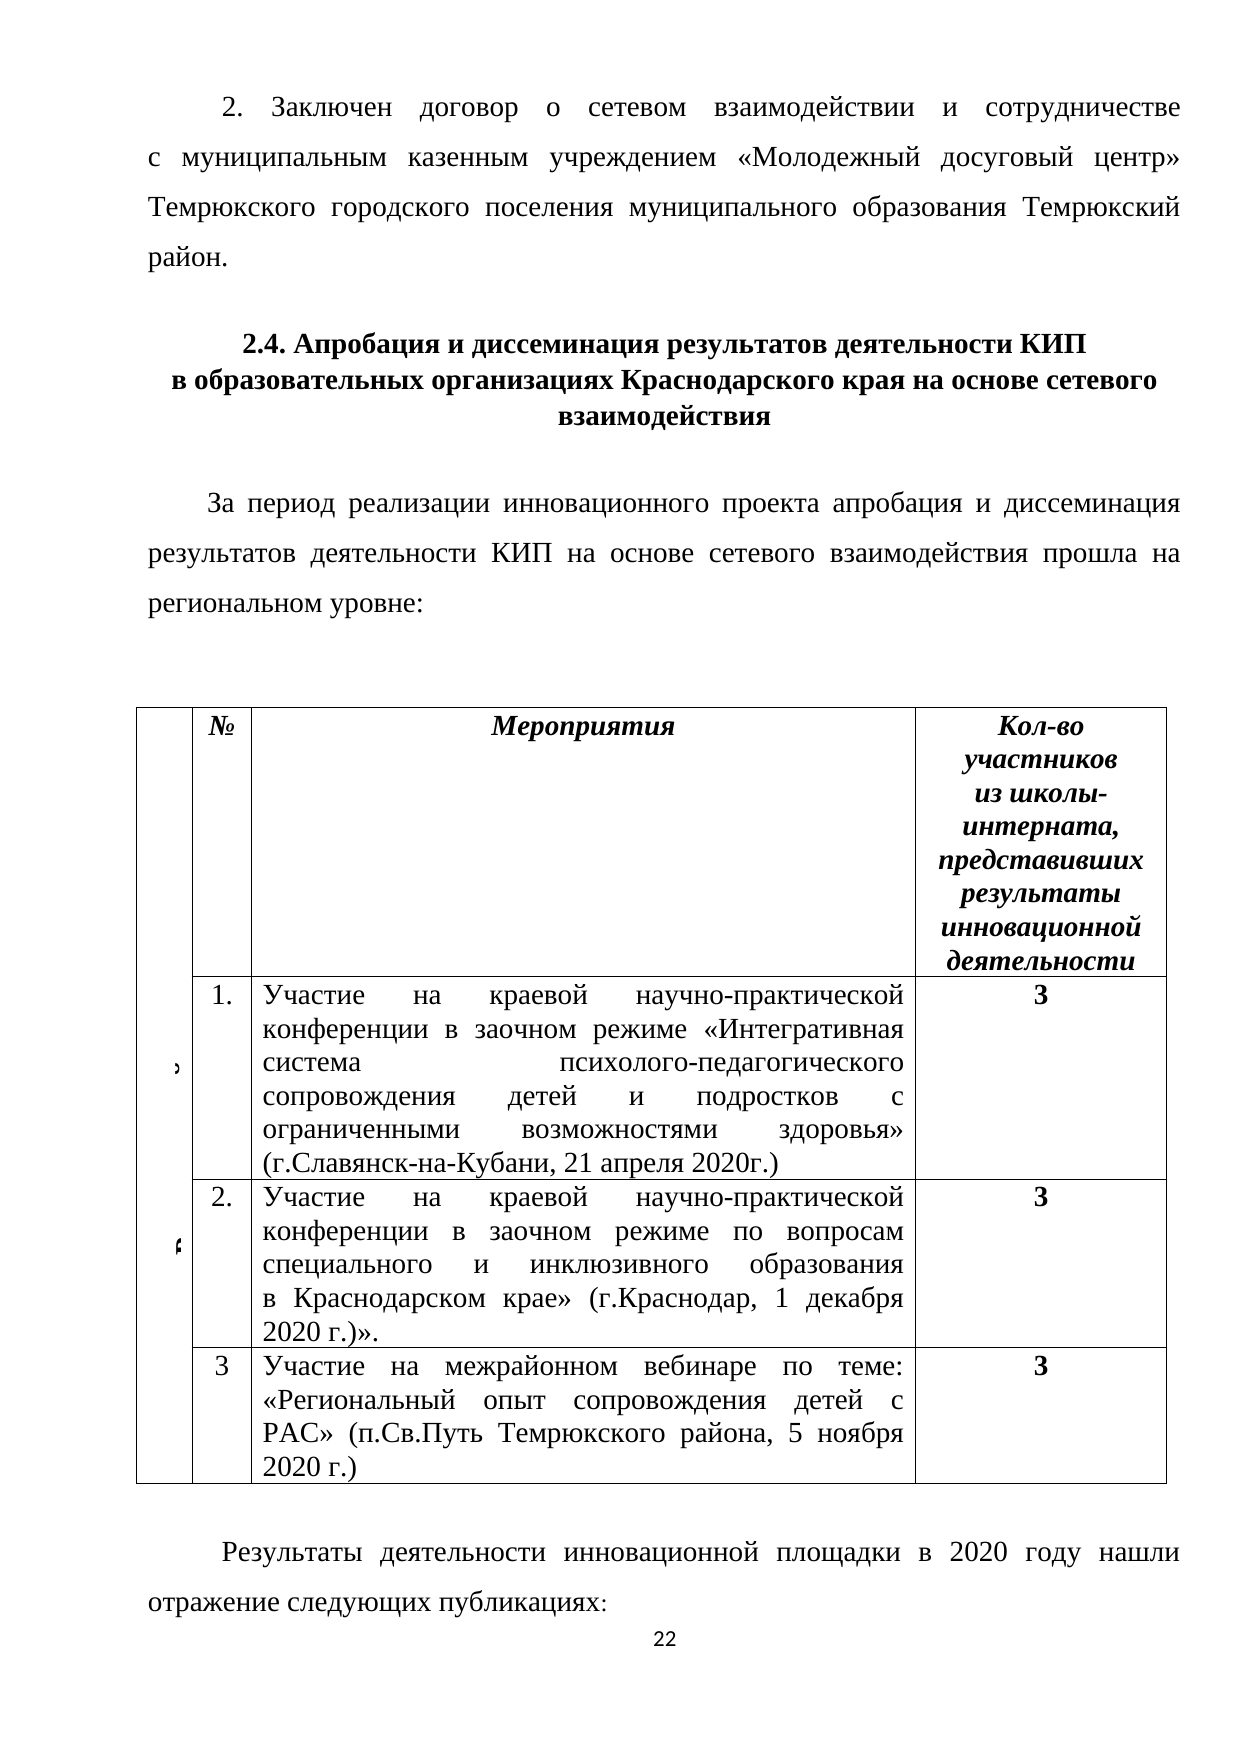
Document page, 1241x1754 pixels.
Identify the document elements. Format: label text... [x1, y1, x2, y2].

table_cell Участие на краевой научно-практической конференции в заочном режиме по вопросам специального и инклюзивного образования в Краснодарском крае» (г.Краснодар, 1 декабря 2020 г.)». [252, 1180, 915, 1347]
table_cell 1. [193, 977, 251, 1178]
table_cell 3 [193, 1348, 251, 1482]
table_header № [193, 708, 251, 976]
table_cell 2. [193, 1180, 251, 1347]
table_header Мероприятия [252, 708, 915, 976]
list За период реализации инновационного проекта апробация и диссеминация результатов деятельности КИП на основе сетевого взаимодействия прошла на региональном уровне: [148, 485, 1181, 619]
table_cell 3 [916, 977, 1166, 1178]
list 2.4. Апробация и диссеминация результатов деятельности КИП [148, 326, 1181, 359]
table_cell Участие на межрайонном вебинаре по теме: «Региональный опыт сопровождения детей с РАС» (п.Св.Путь Темрюкского района, 5 ноября 2020 г.) [252, 1348, 915, 1482]
table_header Региональный уровень [137, 708, 192, 1482]
text 2. Заключен договор о сетевом взаимодействии и сотрудничестве с муниципальным казенным учреждением «Молодежный досуговый центр» Темрюкского городского поселения муниципального образования Темрюкский район. [148, 89, 1181, 273]
table_cell 3 [916, 1348, 1166, 1482]
table_cell 3 [916, 1180, 1166, 1347]
table_header Кол-во участников из школы-интерната, представивших результаты инновационной деятельности [916, 708, 1166, 976]
list в образовательных организациях Краснодарского края на основе сетевого взаимодействия [148, 362, 1181, 432]
table_cell Участие на краевой научно-практической конференции в заочном режиме «Интегративная система психолого-педагогического сопровождения детей и подростков с ограниченными возможностями здоровья» (г.Славянск-на-Кубани, 21 апреля 2020г.) [252, 977, 915, 1178]
text Результаты деятельности инновационной площадки в 2020 году нашли отражение следующих публикациях: [148, 1534, 1181, 1618]
